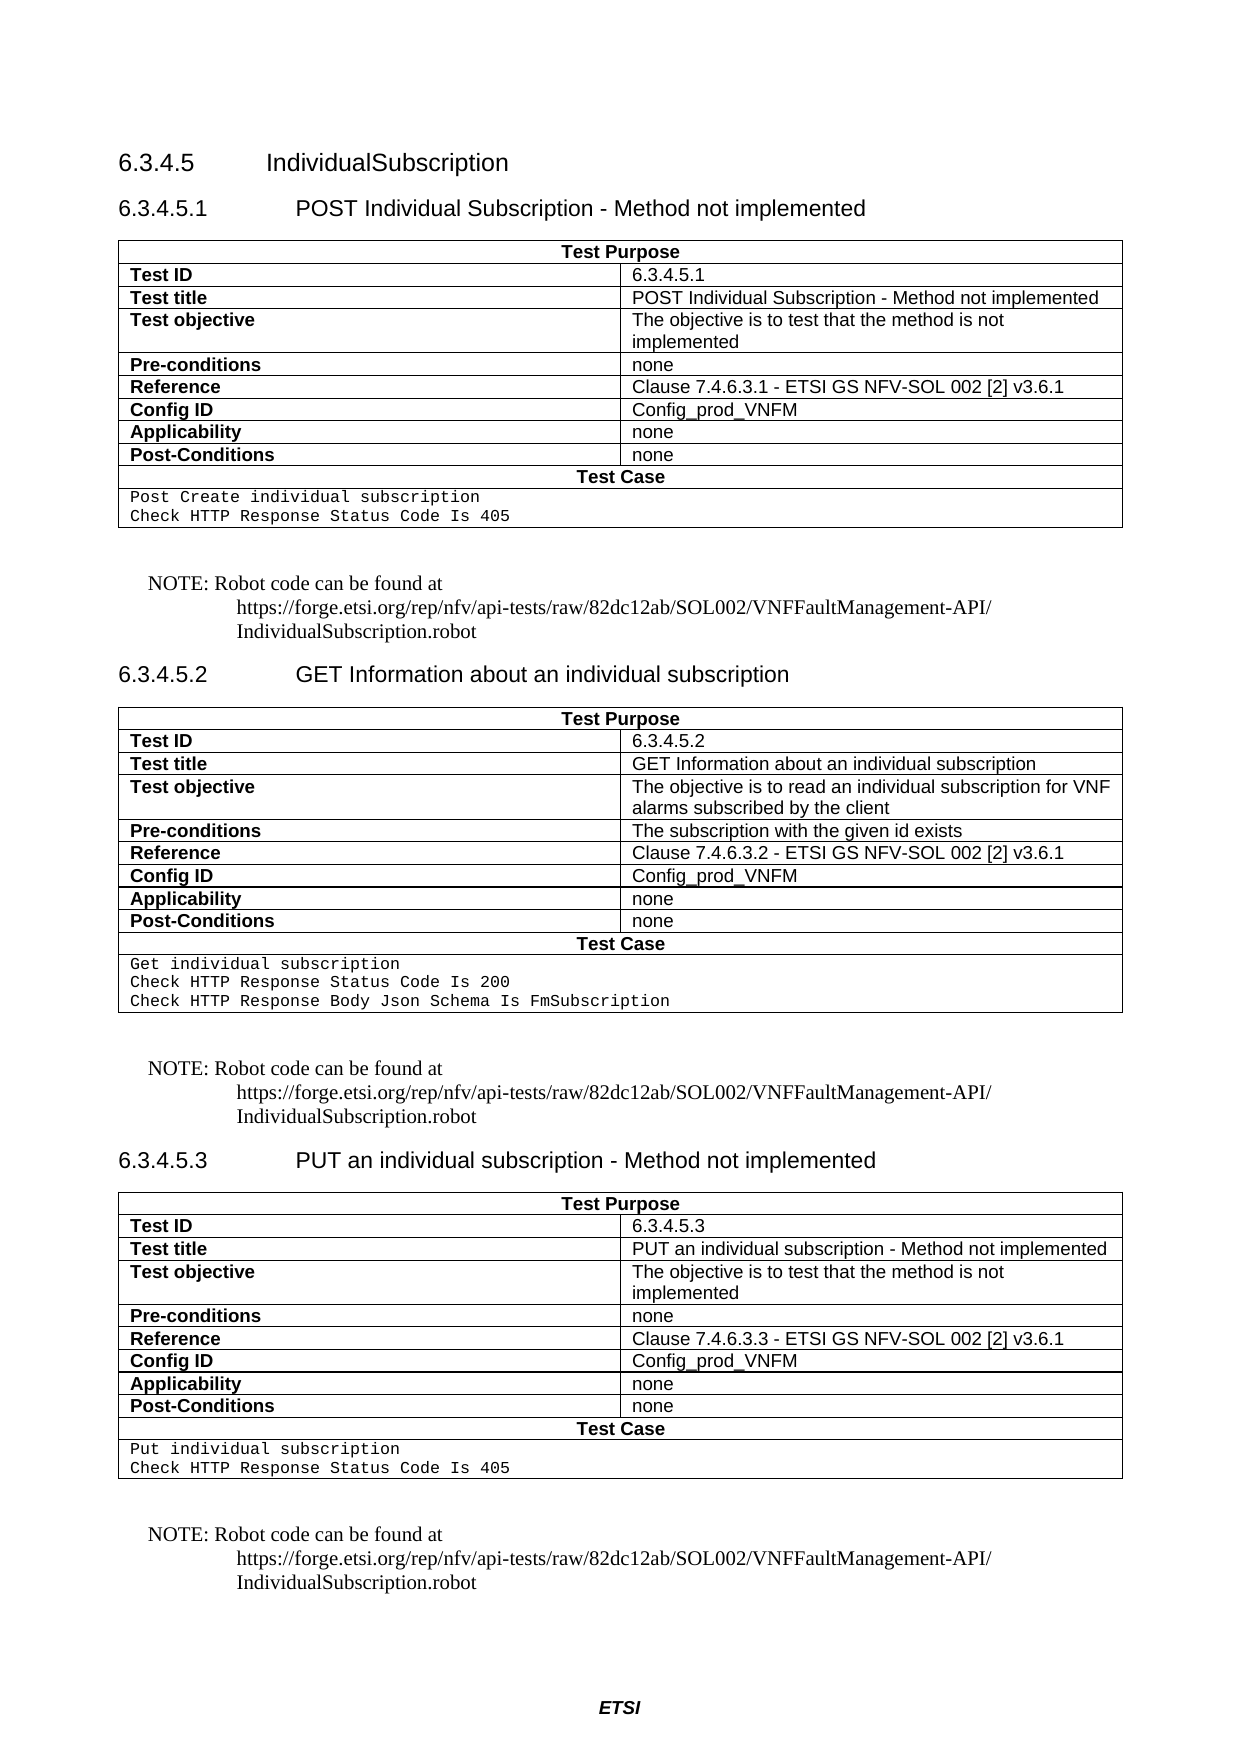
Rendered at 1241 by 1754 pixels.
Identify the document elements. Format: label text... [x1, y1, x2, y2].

text NOTE: Robot code can be found at https://forge.etsi.org/rep/nfv/api-tests/raw/82dc12ab/SOL002/VNFFaultManagement-API/IndividualSubscription.robot [148, 1056, 1122, 1128]
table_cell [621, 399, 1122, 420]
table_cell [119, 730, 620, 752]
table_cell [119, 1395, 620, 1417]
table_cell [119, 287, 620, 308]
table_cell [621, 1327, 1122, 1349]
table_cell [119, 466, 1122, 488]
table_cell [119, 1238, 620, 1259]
subtitle 6.3.4.5.2 GET Information about an individual subscription [118, 661, 1122, 688]
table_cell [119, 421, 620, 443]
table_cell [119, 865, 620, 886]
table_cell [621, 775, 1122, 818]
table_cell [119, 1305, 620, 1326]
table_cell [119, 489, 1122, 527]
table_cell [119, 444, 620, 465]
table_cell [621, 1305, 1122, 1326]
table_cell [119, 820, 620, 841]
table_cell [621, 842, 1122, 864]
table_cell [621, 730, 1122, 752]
subtitle 6.3.4.5.3 PUT an individual subscription - Method not implemented [118, 1147, 1122, 1173]
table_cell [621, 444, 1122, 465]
subtitle 6.3.4.5 IndividualSubscription [118, 148, 1122, 176]
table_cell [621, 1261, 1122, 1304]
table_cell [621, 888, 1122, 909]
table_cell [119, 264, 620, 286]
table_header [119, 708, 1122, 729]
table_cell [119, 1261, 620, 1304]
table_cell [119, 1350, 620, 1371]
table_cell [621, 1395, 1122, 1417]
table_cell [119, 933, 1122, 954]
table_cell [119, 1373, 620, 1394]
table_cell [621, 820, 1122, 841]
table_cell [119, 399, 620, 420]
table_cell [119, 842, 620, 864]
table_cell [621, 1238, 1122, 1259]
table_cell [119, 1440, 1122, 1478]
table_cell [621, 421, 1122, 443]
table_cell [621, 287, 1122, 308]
text NOTE: Robot code can be found at https://forge.etsi.org/rep/nfv/api-tests/raw/82dc12ab/SOL002/VNFFaultManagement-API/IndividualSubscription.robot [148, 1522, 1122, 1594]
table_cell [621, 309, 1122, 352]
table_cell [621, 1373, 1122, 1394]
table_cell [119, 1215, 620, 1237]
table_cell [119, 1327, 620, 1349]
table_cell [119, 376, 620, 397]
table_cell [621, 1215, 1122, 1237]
subtitle 6.3.4.5.1 POST Individual Subscription - Method not implemented [118, 195, 1122, 222]
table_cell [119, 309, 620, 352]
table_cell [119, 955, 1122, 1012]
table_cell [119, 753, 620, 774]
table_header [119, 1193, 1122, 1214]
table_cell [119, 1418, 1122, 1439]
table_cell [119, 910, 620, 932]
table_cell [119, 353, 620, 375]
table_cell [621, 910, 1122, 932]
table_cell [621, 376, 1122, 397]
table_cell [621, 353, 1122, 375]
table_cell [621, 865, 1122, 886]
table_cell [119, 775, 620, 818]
text NOTE: Robot code can be found at https://forge.etsi.org/rep/nfv/api-tests/raw/82dc12ab/SOL002/VNFFaultManagement-API/IndividualSubscription.robot [148, 571, 1122, 643]
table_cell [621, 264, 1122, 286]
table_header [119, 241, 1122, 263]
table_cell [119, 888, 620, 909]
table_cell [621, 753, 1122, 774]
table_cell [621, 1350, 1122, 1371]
